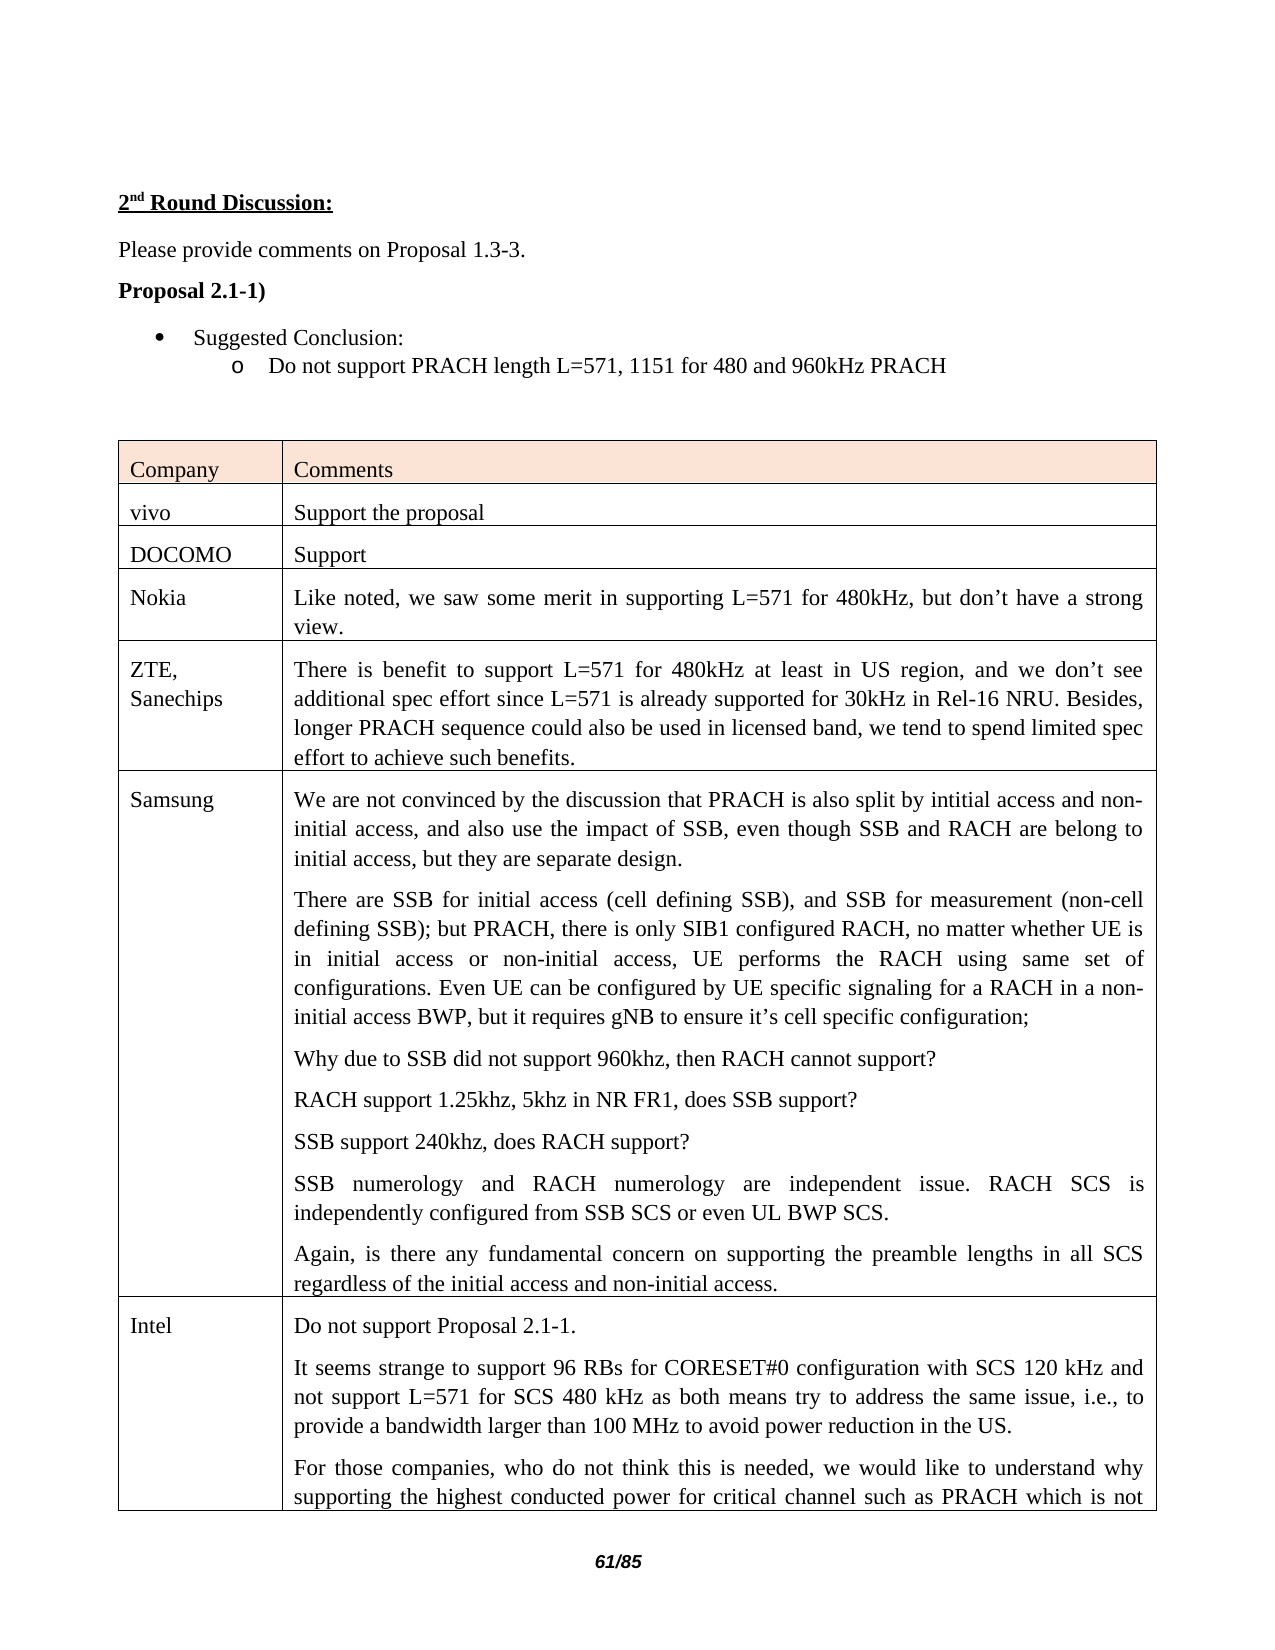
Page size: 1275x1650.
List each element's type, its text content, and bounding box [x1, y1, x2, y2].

subtitle 2nd Round Discussion: [118, 189, 1157, 215]
table_cell Intel [119, 1297, 282, 1509]
table_cell Samsung [119, 771, 282, 1296]
table_cell Like noted, we saw some merit in supporting L=571 for 480kHz, but don’t have a strong view. [283, 569, 1156, 640]
text Please provide comments on Proposal 1.3-3. [118, 236, 1157, 262]
table_cell Support [283, 526, 1156, 568]
table_cell Nokia [119, 569, 282, 640]
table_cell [283, 1297, 1156, 1509]
table_cell There is benefit to support L=571 for 480kHz at least in US region, and we don’t see additional spec effort since L=571 is already supported for 30kHz in Rel-16 NRU. Besides, longer PRACH sequence could also be used in licensed band, we tend to spend limited spec effort to achieve such benefits. [283, 641, 1156, 770]
table_cell vivo [119, 484, 282, 525]
table_cell DOCOMO [119, 526, 282, 568]
list Suggested Conclusion: [156, 324, 1157, 350]
table_cell We are not convinced by the discussion that PRACH is also split by intitial access and non-initial access, and also use the impact of SSB, even though SSB and RACH are belong to initial access, but they are separate design. There are SSB for initial access (cell defining SSB), and SSB for measurement (non-cell defining SSB); but PRACH, there is only SIB1 configured RACH, no matter whether UE is in initial access or non-initial access, UE performs the RACH using same set of configurations. Even UE can be configured by UE specific signaling for a RACH in a non-initial access BWP, but it requires gNB to ensure it’s cell specific configuration; Why due to SSB did not support 960khz, then RACH cannot support? RACH support 1.25khz, 5khz in NR FR1, does SSB support? SSB support 240khz, does RACH support? SSB numerology and RACH numerology are independent issue. RACH SCS is independently configured from SSB SCS or even UL BWP SCS. Again, is there any fundamental concern on supporting the preamble lengths in all SCS regardless of the initial access and non-initial access. [283, 771, 1156, 1296]
table_header Comments [283, 441, 1156, 482]
table_cell Support the proposal [283, 484, 1156, 525]
list Do not support PRACH length L=571, 1151 for 480 and 960kHz PRACH [231, 352, 1157, 381]
subtitle Proposal 2.1-1) [118, 277, 1157, 303]
table_header Company [119, 441, 282, 482]
table_cell ZTE, Sanechips [119, 641, 282, 770]
